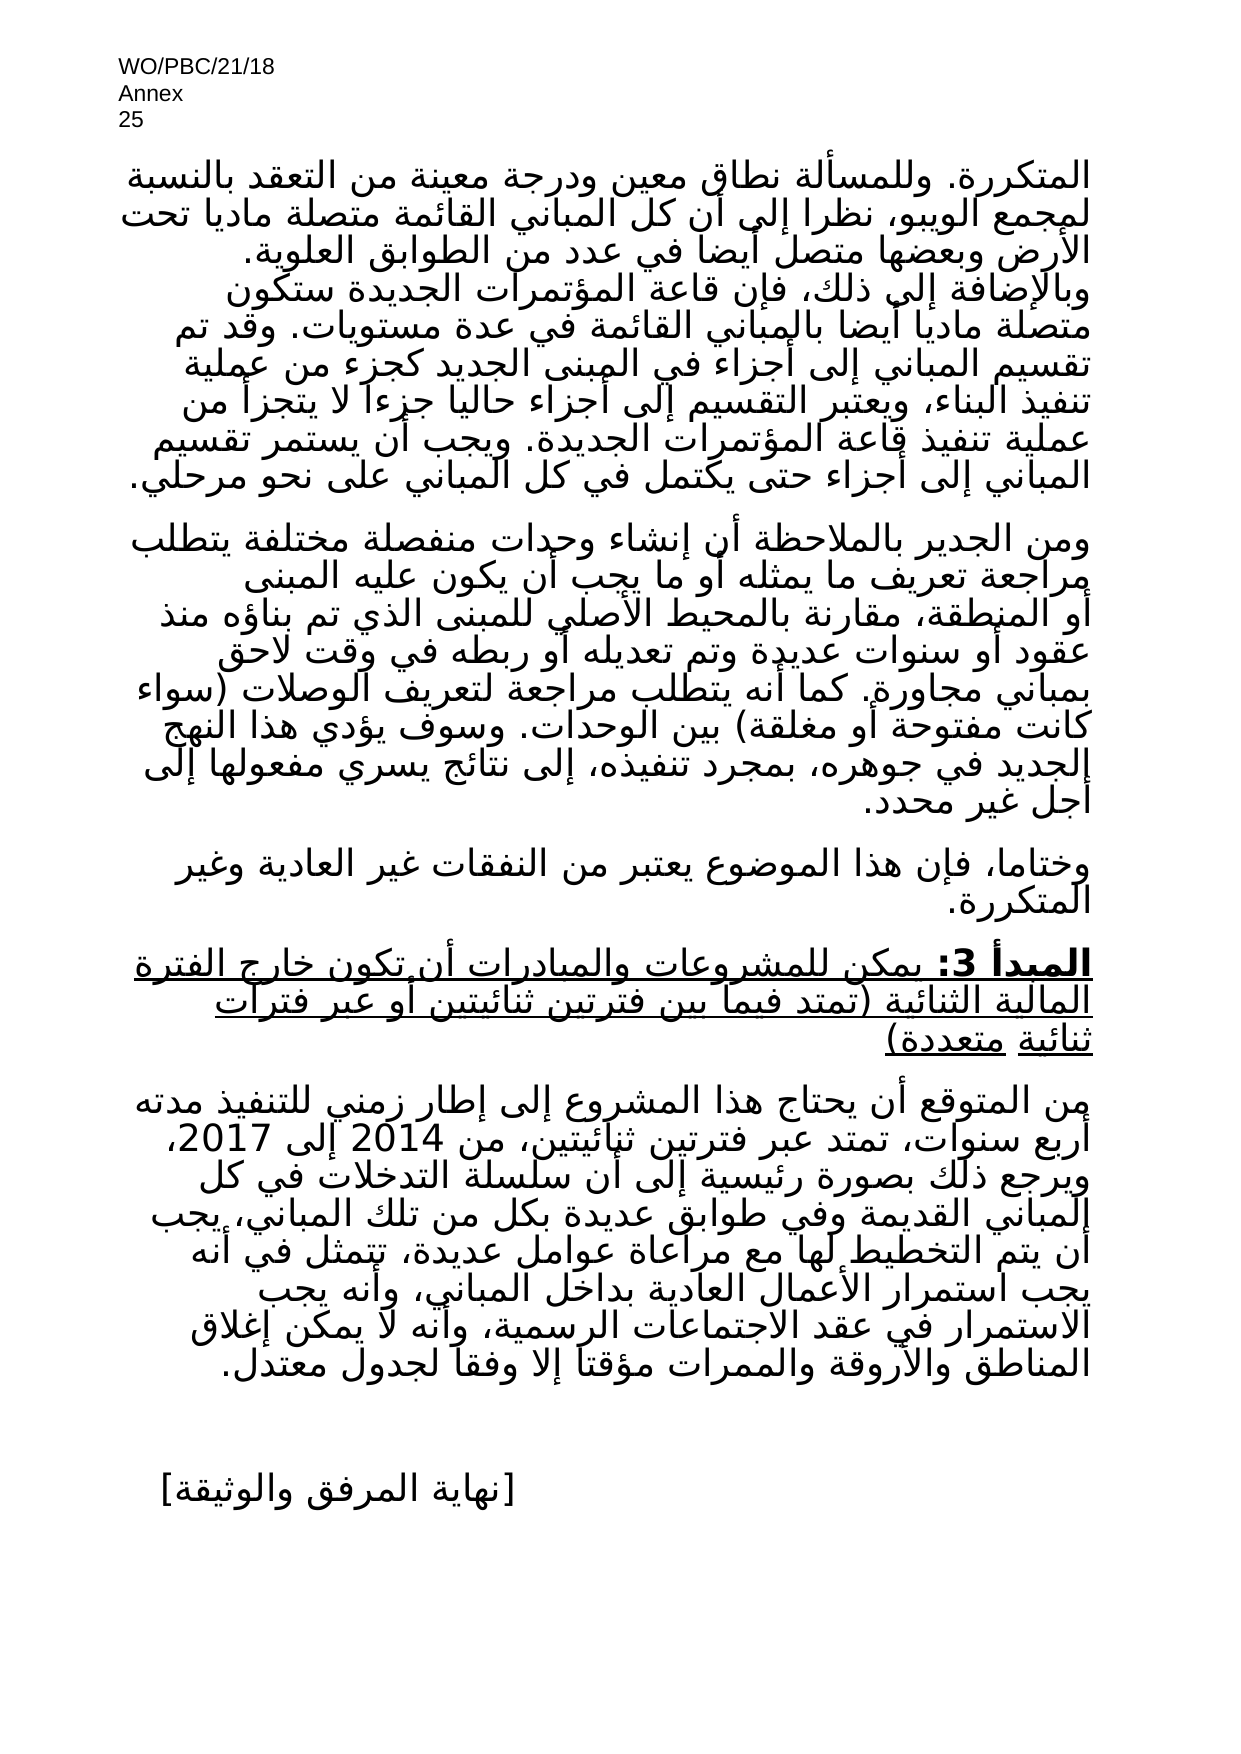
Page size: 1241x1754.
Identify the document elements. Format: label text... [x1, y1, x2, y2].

list وختاما، فإن هذا الموضوع يعتبر من النفقات غير العادية وغير المتكررة. [118, 846, 1092, 921]
text [نهاية المرفق والوثيقة] [118, 1471, 516, 1508]
list من المتوقع أن يحتاج هذا المشروع إلى إطار زمني للتنفيذ مدته أربع سنوات، تمتد عبر فترتين ثنائيتين، من 2014 إلى 2017، ويرجع ذلك بصورة رئيسية إلى أن سلسلة التدخلات في كل المباني القديمة وفي طوابق عديدة بكل من تلك المباني، يجب أن يتم التخطيط لها مع مراعاة عوامل عديدة، تتمثل في أنه يجب استمرار الأعمال العادية بداخل المباني، وأنه يجب الاستمرار في عقد الاجتماعات الرسمية، وأنه لا يمكن إغلاق المناطق والأروقة والممرات مؤقتا إلا وفقا لجدول معتدل. [118, 1083, 1092, 1383]
list ومن الجدير بالملاحظة أن إنشاء وحدات منفصلة مختلفة يتطلب مراجعة تعريف ما يمثله أو ما يجب أن يكون عليه المبنى أو المنطقة، مقارنة بالمحيط الأصلي للمبنى الذي تم بناؤه منذ عقود أو سنوات عديدة وتم تعديله أو ربطه في وقت لاحق بمباني مجاورة. كما أنه يتطلب مراجعة لتعريف الوصلات (سواء كانت مفتوحة أو مغلقة) بين الوحدات. وسوف يؤدي هذا النهج الجديد في جوهره، بمجرد تنفيذه، إلى نتائج يسري مفعولها إلى أجل غير محدد. [118, 521, 1092, 821]
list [118, 158, 1092, 496]
list المبدأ 3: يمكن للمشروعات والمبادرات أن تكون خارج الفترة المالية الثنائية (تمتد فيما بين فترتين ثنائيتين أو عبر فترات ثنائية متعددة) [118, 946, 1092, 1058]
